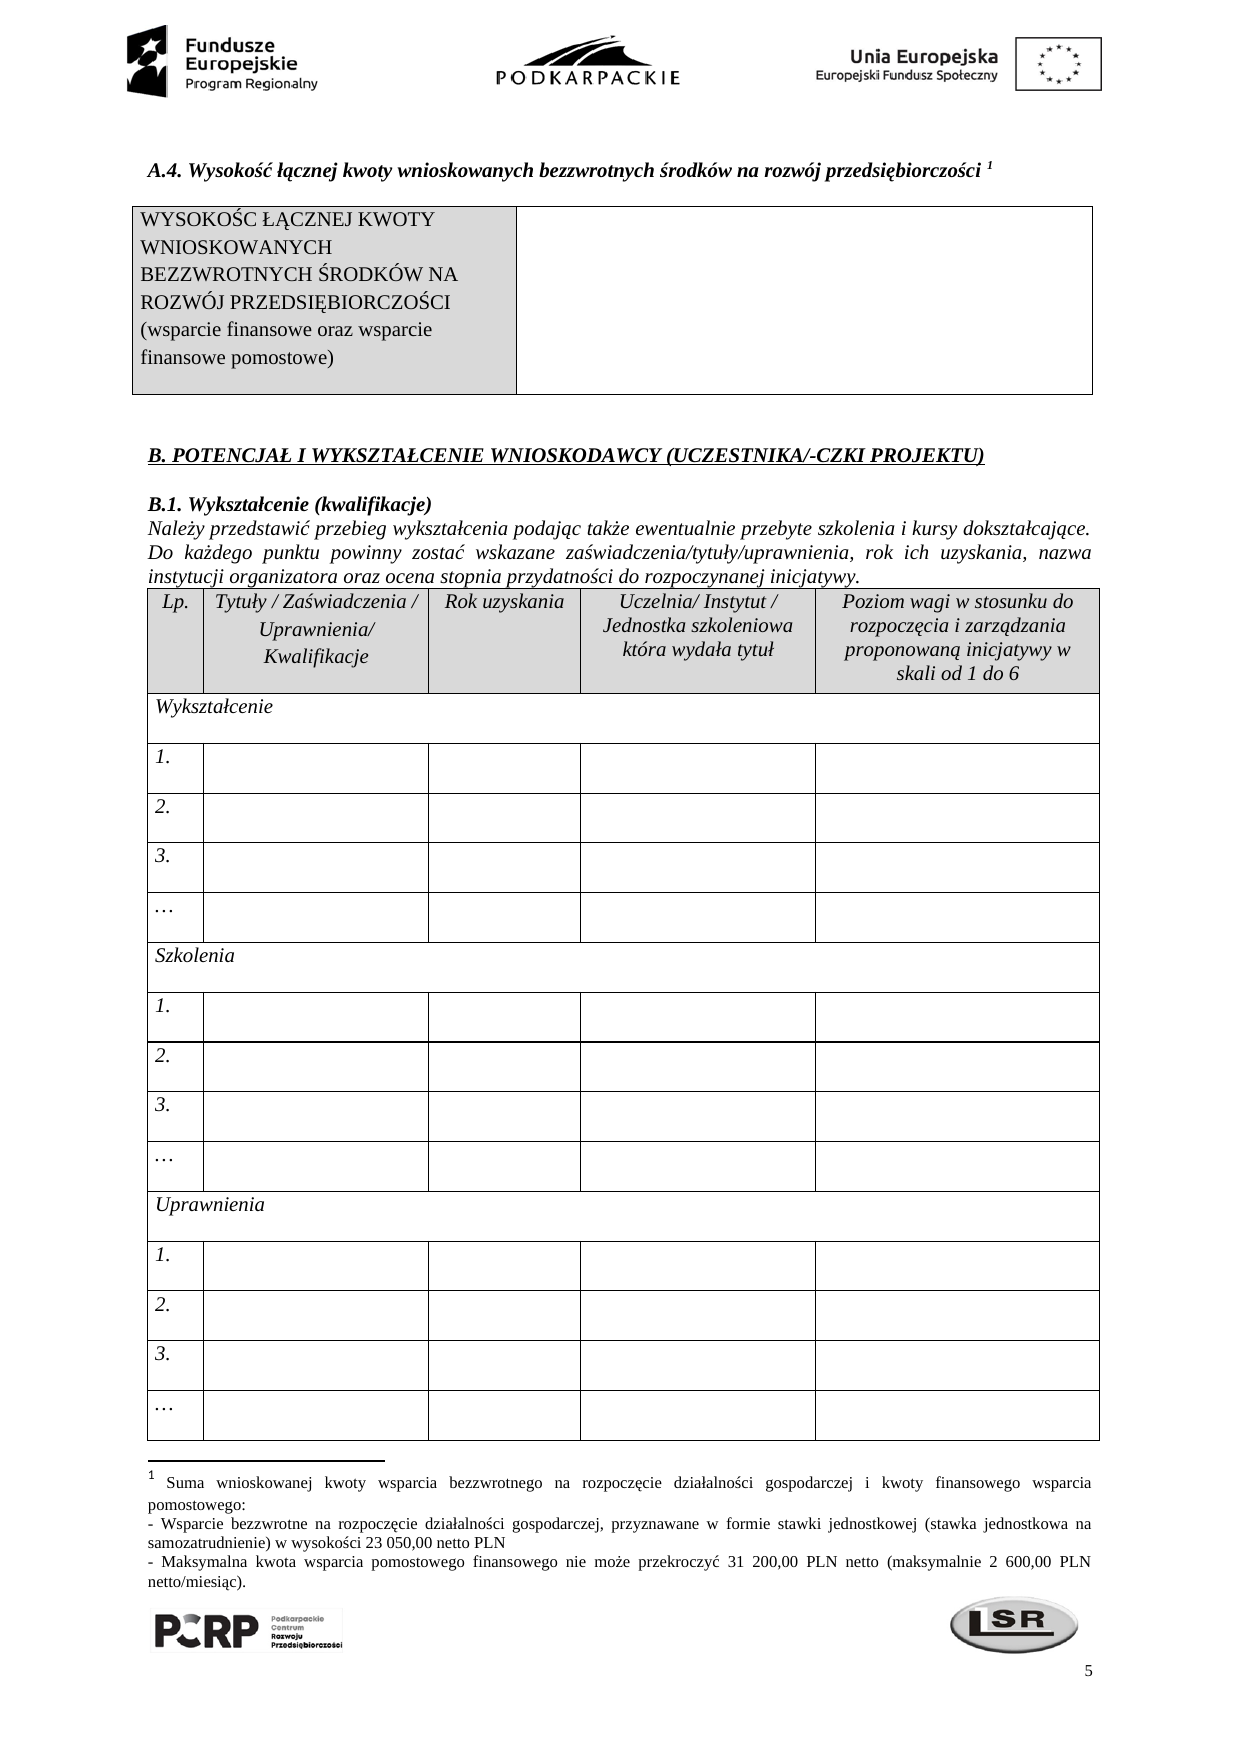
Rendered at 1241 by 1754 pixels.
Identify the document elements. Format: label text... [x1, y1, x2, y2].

table_cell [429, 1391, 580, 1440]
table_cell [816, 794, 1099, 842]
table_cell [429, 1092, 580, 1141]
picture [112, 23, 334, 99]
table_header Rok uzyskania [429, 589, 580, 693]
table_cell … [148, 1142, 203, 1191]
text B. POTENCJAŁ I WYKSZTAŁCENIE WNIOSKODAWCY (UCZESTNIKA/-CZKI PROJEKTU) [148, 443, 1093, 467]
table_header [517, 207, 1092, 394]
table_cell [816, 1043, 1099, 1091]
table_cell … [148, 1391, 203, 1440]
text Należy przedstawić przebieg wykształcenia podając także ewentualnie przebyte szkolenia i kursy dokształcające. Do każdego punktu powinny zostać wskazane zaświadczenia/tytuły/uprawnienia, rok ich uzyskania, nazwa instytucji organizatora oraz ocena stopnia przydatności do rozpoczynanej inicjatywy. [148, 516, 1093, 588]
table_cell [816, 1391, 1099, 1440]
table_cell … [148, 893, 203, 942]
table_cell 1. [148, 993, 203, 1041]
table_cell [816, 993, 1099, 1041]
table_cell [429, 794, 580, 842]
table_cell [816, 1142, 1099, 1191]
table_cell [581, 794, 815, 842]
table_cell Wykształcenie [148, 694, 1099, 743]
table_header Poziom wagi w stosunku do rozpoczęcia i zarządzania proponowaną inicjatywy w skali od 1 do 6 [816, 589, 1099, 693]
table_cell 2. [148, 1043, 203, 1091]
table_cell [429, 843, 580, 892]
table_cell 2. [148, 1291, 203, 1340]
table_cell [429, 1291, 580, 1340]
table_cell [429, 1242, 580, 1290]
text B.1. Wykształcenie (kwalifikacje) [148, 492, 1093, 516]
table_cell [816, 1242, 1099, 1290]
table_cell [816, 843, 1099, 892]
table_cell [816, 1291, 1099, 1340]
table_cell [429, 1043, 580, 1091]
table_cell 3. [148, 843, 203, 892]
table_header WYSOKOŚC ŁĄCZNEJ KWOTY WNIOSKOWANYCH BEZZWROTNYCH ŚRODKÓW NA ROZWÓJ PRZEDSIĘBIORCZOŚCI (wsparcie finansowe oraz wsparcie finansowe pomostowe) [133, 207, 516, 394]
table_cell [204, 744, 428, 792]
table_cell [204, 1142, 428, 1191]
table_cell [581, 1043, 815, 1091]
table_cell [204, 1291, 428, 1340]
table_cell [581, 744, 815, 792]
table_cell [204, 1092, 428, 1141]
picture [807, 35, 1105, 92]
table_cell [816, 1092, 1099, 1141]
table_cell 1. [148, 1242, 203, 1290]
table_cell [204, 1242, 428, 1290]
table_header Lp. [148, 589, 203, 693]
table_cell [581, 993, 815, 1041]
table_cell [429, 744, 580, 792]
table_cell [581, 1341, 815, 1390]
picture [459, 18, 714, 97]
table_cell 3. [148, 1341, 203, 1390]
table_cell [816, 744, 1099, 792]
picture [942, 1590, 1085, 1661]
table_cell [204, 1391, 428, 1440]
table_cell [429, 993, 580, 1041]
table_cell [816, 1341, 1099, 1390]
text A.4. Wysokość łącznej kwoty wnioskowanych bezzwrotnych środków na rozwój przedsiębiorczości [148, 158, 1093, 182]
table_cell [204, 893, 428, 942]
table_cell 3. [148, 1092, 203, 1141]
table_cell [816, 893, 1099, 942]
table_cell [581, 1092, 815, 1141]
table_cell [204, 794, 428, 842]
table_cell [204, 1341, 428, 1390]
table_cell [581, 1391, 815, 1440]
table_cell [429, 1341, 580, 1390]
picture [147, 1591, 350, 1660]
table_cell [204, 1043, 428, 1091]
table_cell [429, 893, 580, 942]
table_cell [204, 993, 428, 1041]
table_cell [429, 1142, 580, 1191]
table_cell Szkolenia [148, 943, 1099, 992]
table_cell [581, 893, 815, 942]
table_header Uczelnia/ Instytut / Jednostka szkoleniowa która wydała tytuł [581, 589, 815, 693]
table_cell [581, 1291, 815, 1340]
table_cell Uprawnienia [148, 1192, 1099, 1241]
table_cell 2. [148, 794, 203, 842]
table_cell 1. [148, 744, 203, 792]
table_cell [204, 843, 428, 892]
table_cell [581, 843, 815, 892]
table_cell [581, 1242, 815, 1290]
table_cell [581, 1142, 815, 1191]
table_header Tytuły / Zaświadczenia / Uprawnienia/ Kwalifikacje [204, 589, 428, 693]
